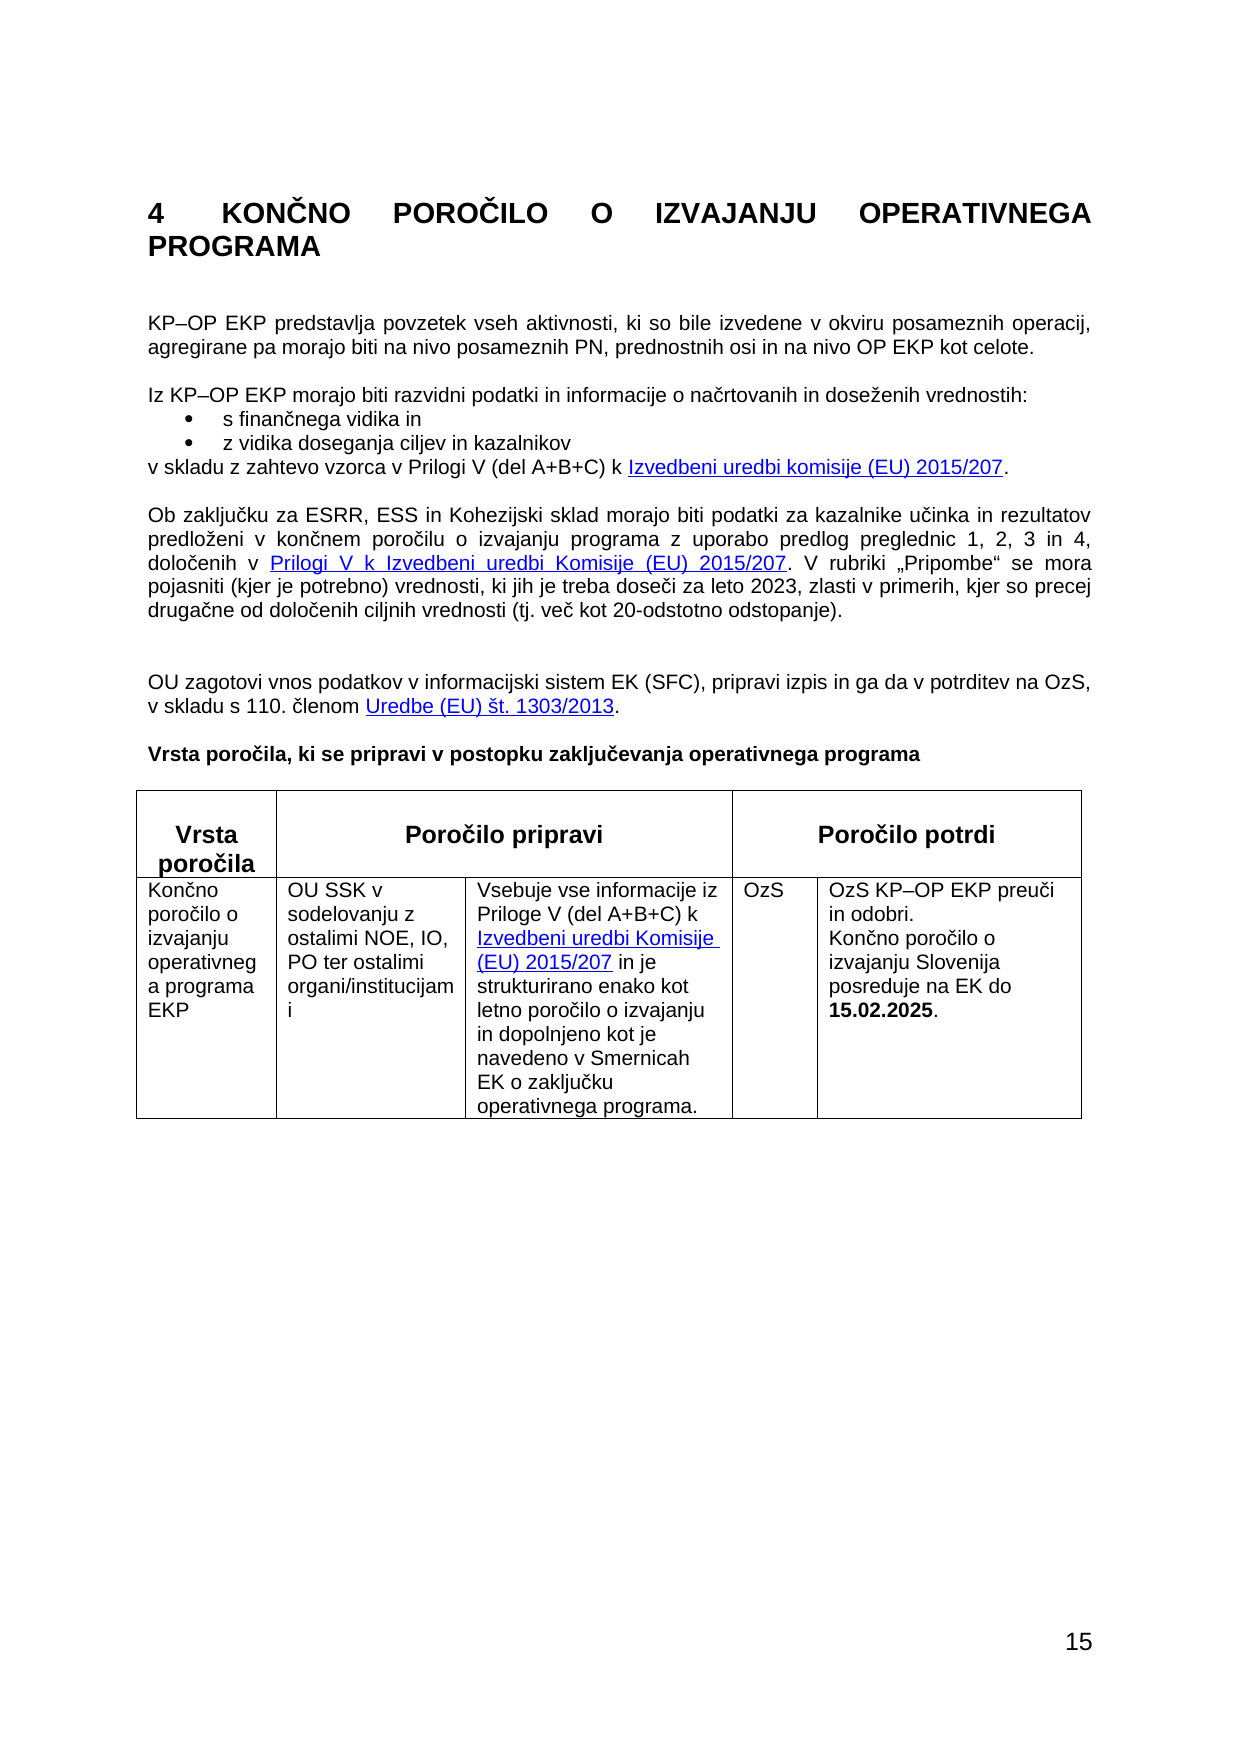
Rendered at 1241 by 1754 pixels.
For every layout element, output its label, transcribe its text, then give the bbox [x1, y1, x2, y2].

text OU zagotovi vnos podatkov v informacijski sistem EK (SFC), pripravi izpis in ga da v potrditev na OzS, v skladu s 110. členom Uredbe (EU) št. 1303/2013. [148, 670, 1092, 718]
list z vidika doseganja ciljev in kazalnikov [185, 431, 1092, 454]
table_cell Vsebuje vse informacije iz Priloge V (del A+B+C) k Izvedbeni uredbi Komisije (EU) 2015/207 in je strukturirano enako kot letno poročilo o izvajanju in dopolnjeno kot je navedeno v Smernicah EK o zaključku operativnega programa. [466, 878, 732, 1118]
table_cell OU SSK v sodelovanju z ostalimi NOE, IO, PO ter ostalimi organi/institucijami [277, 878, 465, 1118]
text KP–OP EKP predstavlja povzetek vseh aktivnosti, ki so bile izvedene v okviru posameznih operacij, agregirane pa morajo biti na nivo posameznih PN, prednostnih osi in na nivo OP EKP kot celote. [148, 311, 1092, 358]
subtitle 4 KONČNO POROČILO O IZVAJANJU OPERATIVNEGA PROGRAMA [148, 196, 1092, 263]
table_cell OzS [733, 878, 817, 1118]
text v skladu z zahtevo vzorca v Prilogi V (del A+B+C) k Izvedbeni uredbi komisije (EU) 2015/207. [148, 454, 1092, 478]
text Iz KP–OP EKP morajo biti razvidni podatki in informacije o načrtovanih in doseženih vrednostih: [148, 382, 1092, 406]
table_header Poročilo potrdi [733, 791, 1081, 877]
table_cell OzS KP–OP EKP preuči in odobri. Končno poročilo o izvajanju Slovenija posreduje na EK do 15.02.2025. [818, 878, 1081, 1118]
table_header Poročilo pripravi [277, 791, 732, 877]
text Vrsta poročila, ki se pripravi v postopku zaključevanja operativnega programa [148, 742, 1092, 766]
list s finančnega vidika in [185, 406, 1092, 431]
text Ob zaključku za ESRR, ESS in Kohezijski sklad morajo biti podatki za kazalnike učinka in rezultatov predloženi v končnem poročilu o izvajanju programa z uporabo predlog preglednic 1, 2, 3 in 4, določenih v Prilogi V k Izvedbeni uredbi Komisije (EU) 2015/207. V rubriki „Pripombe“ se mora pojasniti (kjer je potrebno) vrednosti, ki jih je treba doseči za leto 2023, zlasti v primerih, kjer so precej drugačne od določenih ciljnih vrednosti (tj. več kot 20-odstotno odstopanje). [148, 502, 1092, 622]
table_header Vrsta poročila [137, 791, 276, 877]
table_cell Končno poročilo o izvajanju operativnega programa EKP [137, 878, 276, 1118]
